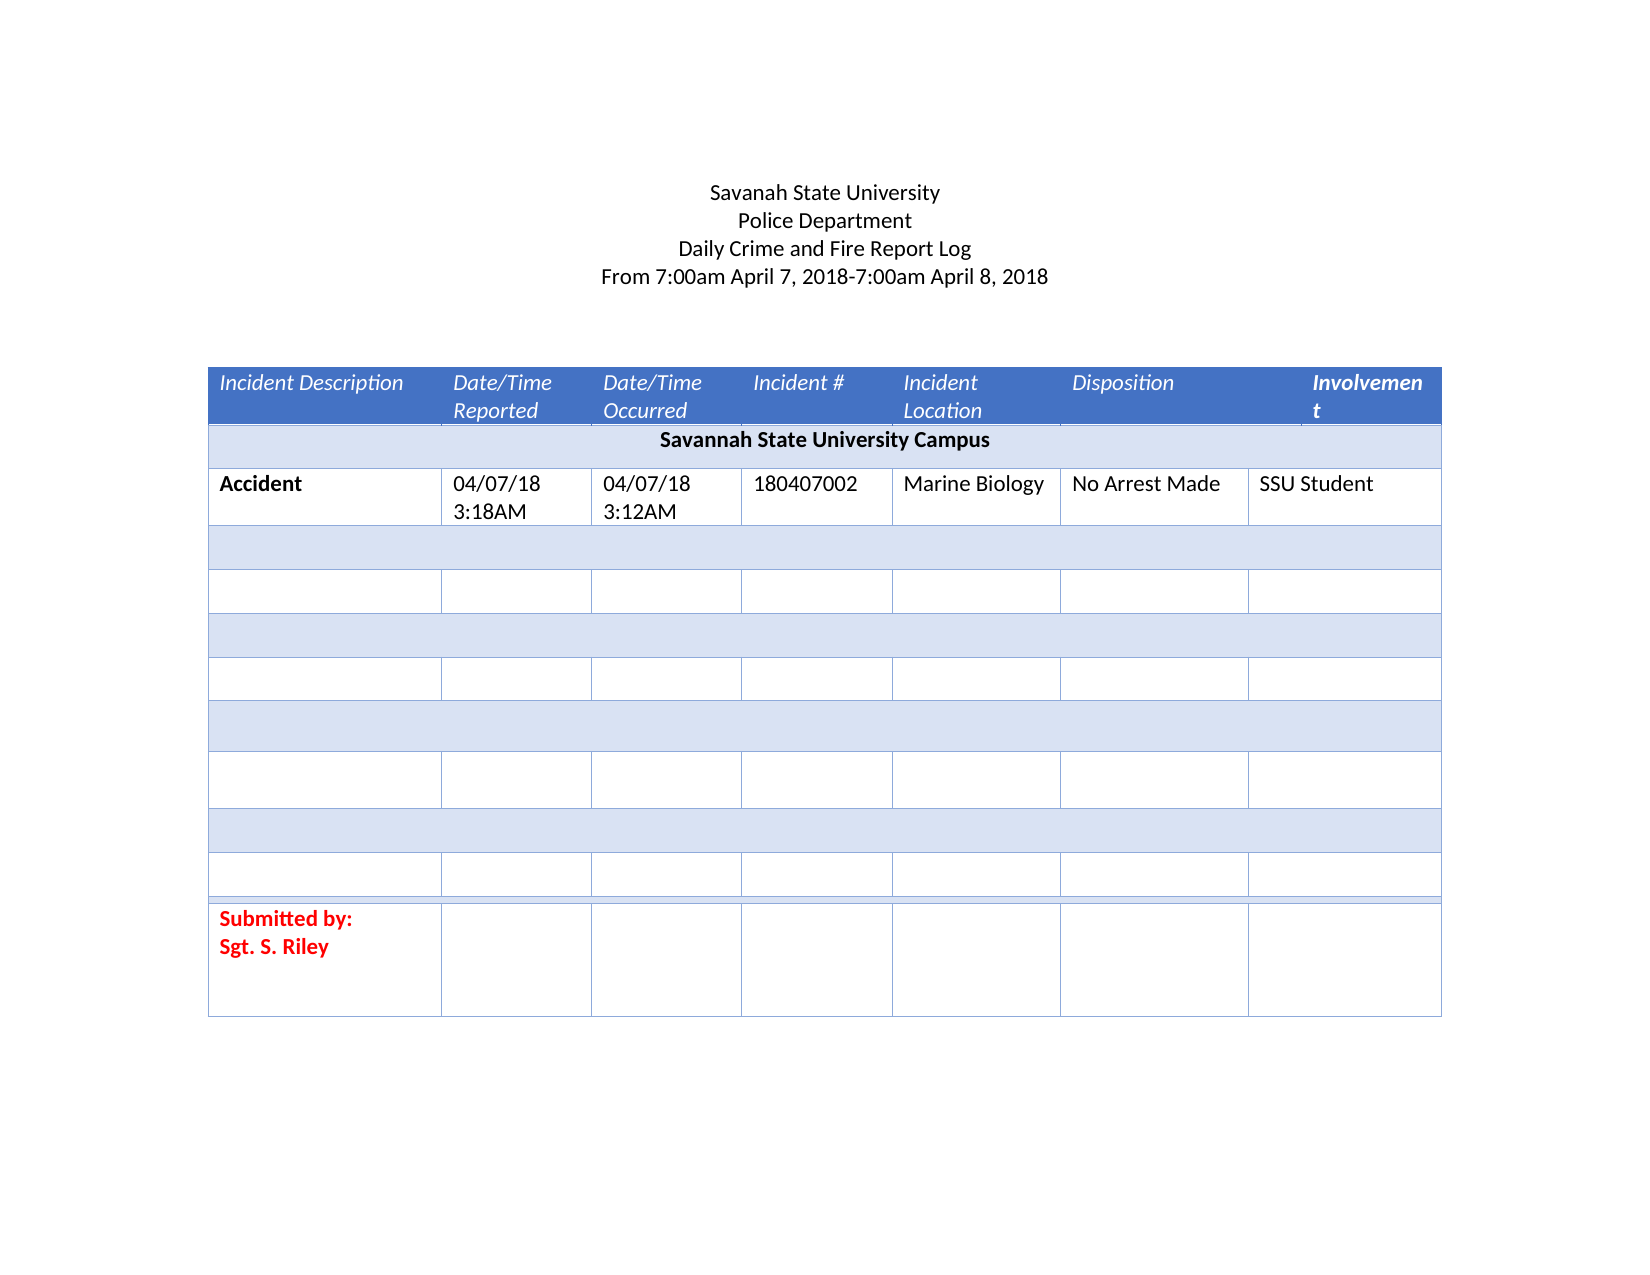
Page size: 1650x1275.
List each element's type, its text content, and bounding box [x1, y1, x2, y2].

text From 7:00am April 7, 2018-7:00am April 8, 2018 [150, 262, 1500, 290]
table_cell [592, 570, 741, 613]
table_header Incident # [742, 369, 892, 424]
table_cell [442, 752, 591, 808]
table_cell [893, 570, 1060, 613]
table_header Incident Description [209, 369, 441, 424]
table_cell [592, 904, 741, 1016]
table_cell [209, 570, 441, 613]
table_cell 04/07/18 3:18AM [442, 469, 591, 525]
table_cell [209, 526, 1441, 569]
table_cell 04/07/18 3:12AM [592, 469, 741, 525]
table_cell No Arrest Made [1061, 469, 1248, 525]
table_header Involvement [1302, 369, 1441, 424]
table_cell SSU Student [1249, 469, 1441, 525]
table_cell [209, 658, 441, 700]
table_cell [209, 752, 441, 808]
table_cell [893, 658, 1060, 700]
table_cell [592, 658, 741, 700]
table_cell [742, 658, 892, 700]
table_header Incident Location [893, 369, 1060, 424]
table_cell [742, 853, 892, 896]
table_cell [209, 809, 1441, 852]
table_cell [1249, 658, 1441, 700]
table_cell [1061, 853, 1248, 896]
table_cell [209, 614, 1441, 657]
text Daily Crime and Fire Report Log [150, 234, 1500, 262]
table_cell [1249, 904, 1441, 1016]
table_cell [1061, 752, 1248, 808]
table_cell Submitted by: Sgt. S. Riley [209, 904, 441, 1016]
table_cell [1249, 570, 1441, 613]
table_cell Accident [209, 469, 441, 525]
table_cell [442, 570, 591, 613]
table_header Date/Time Reported [442, 369, 591, 424]
table_cell [893, 752, 1060, 808]
table_cell [1249, 752, 1441, 808]
table_cell [209, 701, 1441, 751]
table_cell [209, 897, 1441, 903]
table_header Date/Time Occurred [592, 369, 741, 424]
table_cell [442, 904, 591, 1016]
table_cell [1061, 570, 1248, 613]
text Savanah State University [150, 178, 1500, 206]
table_cell Marine Biology [893, 469, 1060, 525]
table_cell Savannah State University Campus [209, 426, 1441, 468]
table_header Disposition [1061, 369, 1301, 424]
table_cell [209, 853, 441, 896]
table_cell [1061, 658, 1248, 700]
table_cell [442, 658, 591, 700]
table_cell [893, 904, 1060, 1016]
table_cell 180407002 [742, 469, 892, 525]
table_cell [442, 853, 591, 896]
table_cell [592, 853, 741, 896]
table_cell [742, 570, 892, 613]
text Police Department [150, 206, 1500, 234]
table_cell [742, 752, 892, 808]
table_cell [893, 853, 1060, 896]
table_cell [742, 904, 892, 1016]
table_cell [1061, 904, 1248, 1016]
table_cell [592, 752, 741, 808]
table_cell [1249, 853, 1441, 896]
